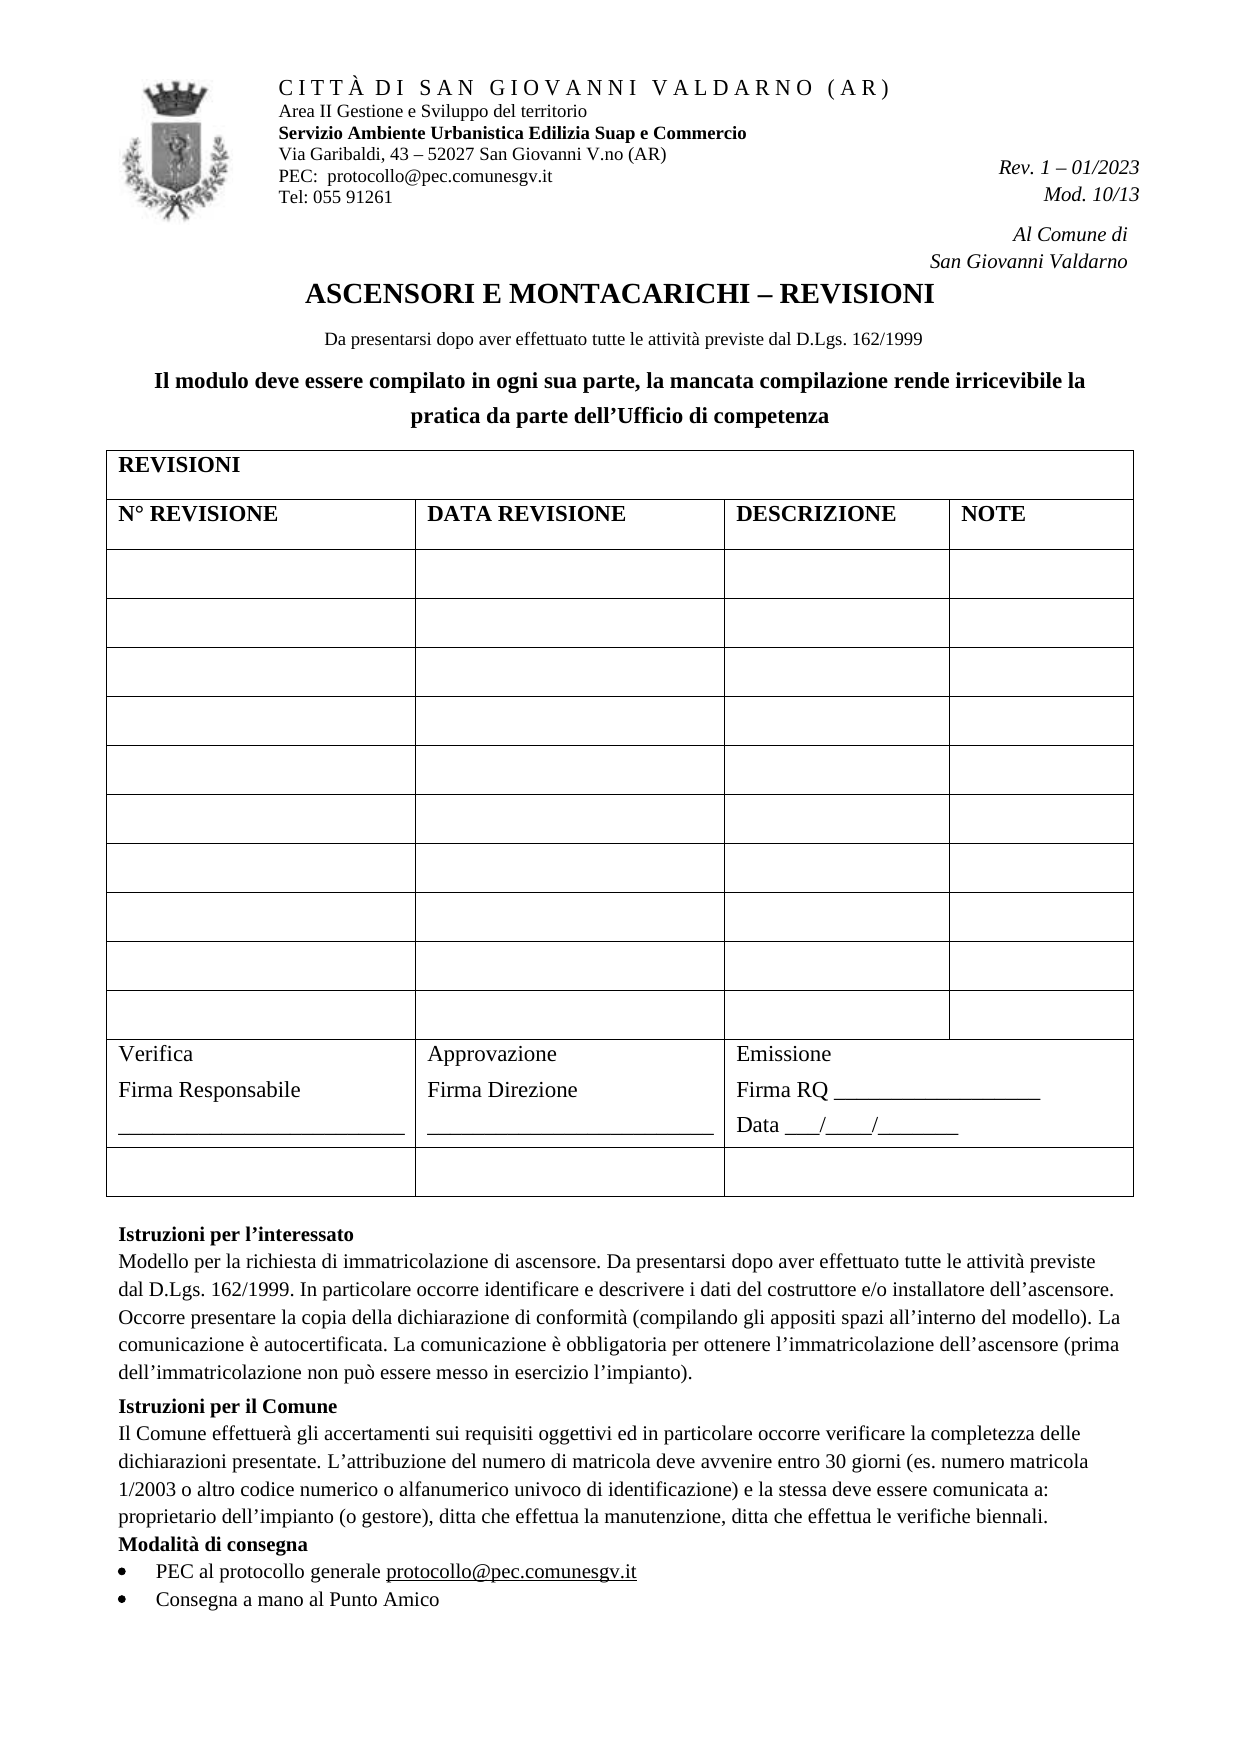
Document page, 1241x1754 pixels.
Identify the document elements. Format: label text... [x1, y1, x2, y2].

table_cell [725, 697, 949, 745]
table_cell [416, 942, 724, 990]
table_cell [107, 795, 415, 843]
text ASCENSORI E MONTACARICHI – REVISIONI [118, 277, 1122, 310]
table_cell NOTE [950, 500, 1133, 548]
table_cell [107, 1148, 415, 1196]
table_cell [725, 844, 949, 892]
table_cell N° REVISIONE [107, 500, 415, 548]
picture [118, 79, 234, 225]
table_cell [950, 648, 1133, 696]
table_cell Emissione Firma RQ __________________ Data ___/____/_______ [725, 1040, 1133, 1147]
table_cell [950, 844, 1133, 892]
table_cell [950, 697, 1133, 745]
table_cell [725, 648, 949, 696]
table_cell [416, 795, 724, 843]
table_cell [107, 844, 415, 892]
table_cell [725, 1148, 1133, 1196]
table_cell [416, 697, 724, 745]
text Il modulo deve essere compilato in ogni sua parte, la mancata compilazione rende irricevibile la pratica da parte dell’Ufficio di competenza [118, 367, 1122, 429]
table_cell [107, 550, 415, 597]
table_cell [107, 648, 415, 696]
table_cell [416, 893, 724, 941]
list PEC al protocollo generale protocollo@pec.comunesgv.it [118, 1559, 1122, 1583]
table_cell [416, 599, 724, 647]
table_cell [107, 697, 415, 745]
table_cell [416, 1148, 724, 1196]
table_cell [950, 893, 1133, 941]
text Il Comune effettuerà gli accertamenti sui requisiti oggettivi ed in particolare occorre verificare la completezza delle dichiarazioni presentate. L’attribuzione del numero di matricola deve avvenire entro 30 giorni (es. numero matricola 1/2003 o altro codice numerico o alfanumerico univoco di identificazione) e la stessa deve essere comunicata a: proprietario dell’impianto (o gestore), ditta che effettua la manutenzione, ditta che effettua le verifiche biennali. [118, 1421, 1122, 1528]
table_cell [416, 648, 724, 696]
table_cell [950, 550, 1133, 597]
table_cell DATA REVISIONE [416, 500, 724, 548]
table_cell [950, 599, 1133, 647]
table_header REVISIONI [107, 451, 1133, 499]
text Da presentarsi dopo aver effettuato tutte le attività previste dal D.Lgs. 162/1999 [118, 328, 1122, 349]
table_cell [725, 550, 949, 597]
table_cell [950, 991, 1133, 1039]
table_cell [107, 746, 415, 794]
table_cell [107, 893, 415, 941]
table_cell [416, 991, 724, 1039]
table_cell [107, 991, 415, 1039]
text Istruzioni per il Comune [118, 1394, 1122, 1418]
table_cell Verifica Firma Responsabile _________________________ [107, 1040, 415, 1147]
table_cell [416, 746, 724, 794]
table_cell [725, 599, 949, 647]
table_cell [725, 991, 949, 1039]
text Istruzioni per l’interessato [118, 1222, 1122, 1246]
table_cell [725, 942, 949, 990]
list Consegna a mano al Punto Amico [118, 1587, 1122, 1611]
table_cell [950, 746, 1133, 794]
table_cell [107, 599, 415, 647]
table_cell [950, 795, 1133, 843]
table_cell [416, 550, 724, 597]
text Modalità di consegna [118, 1532, 1122, 1556]
table_cell DESCRIZIONE [725, 500, 949, 548]
table_cell [107, 942, 415, 990]
table_cell [950, 942, 1133, 990]
table_cell [416, 844, 724, 892]
table_cell [725, 795, 949, 843]
table_cell [725, 893, 949, 941]
table_cell [725, 746, 949, 794]
text Modello per la richiesta di immatricolazione di ascensore. Da presentarsi dopo aver effettuato tutte le attività previste dal D.Lgs. 162/1999. In particolare occorre identificare e descrivere i dati del costruttore e/o installatore dell’ascensore. Occorre presentare la copia della dichiarazione di conformità (compilando gli appositi spazi all’interno del modello). La comunicazione è autocertificata. La comunicazione è obbligatoria per ottenere l’immatricolazione dell’ascensore (prima dell’immatricolazione non può essere messo in esercizio l’impianto). [118, 1249, 1122, 1384]
table_cell Approvazione Firma Direzione _________________________ [416, 1040, 724, 1147]
